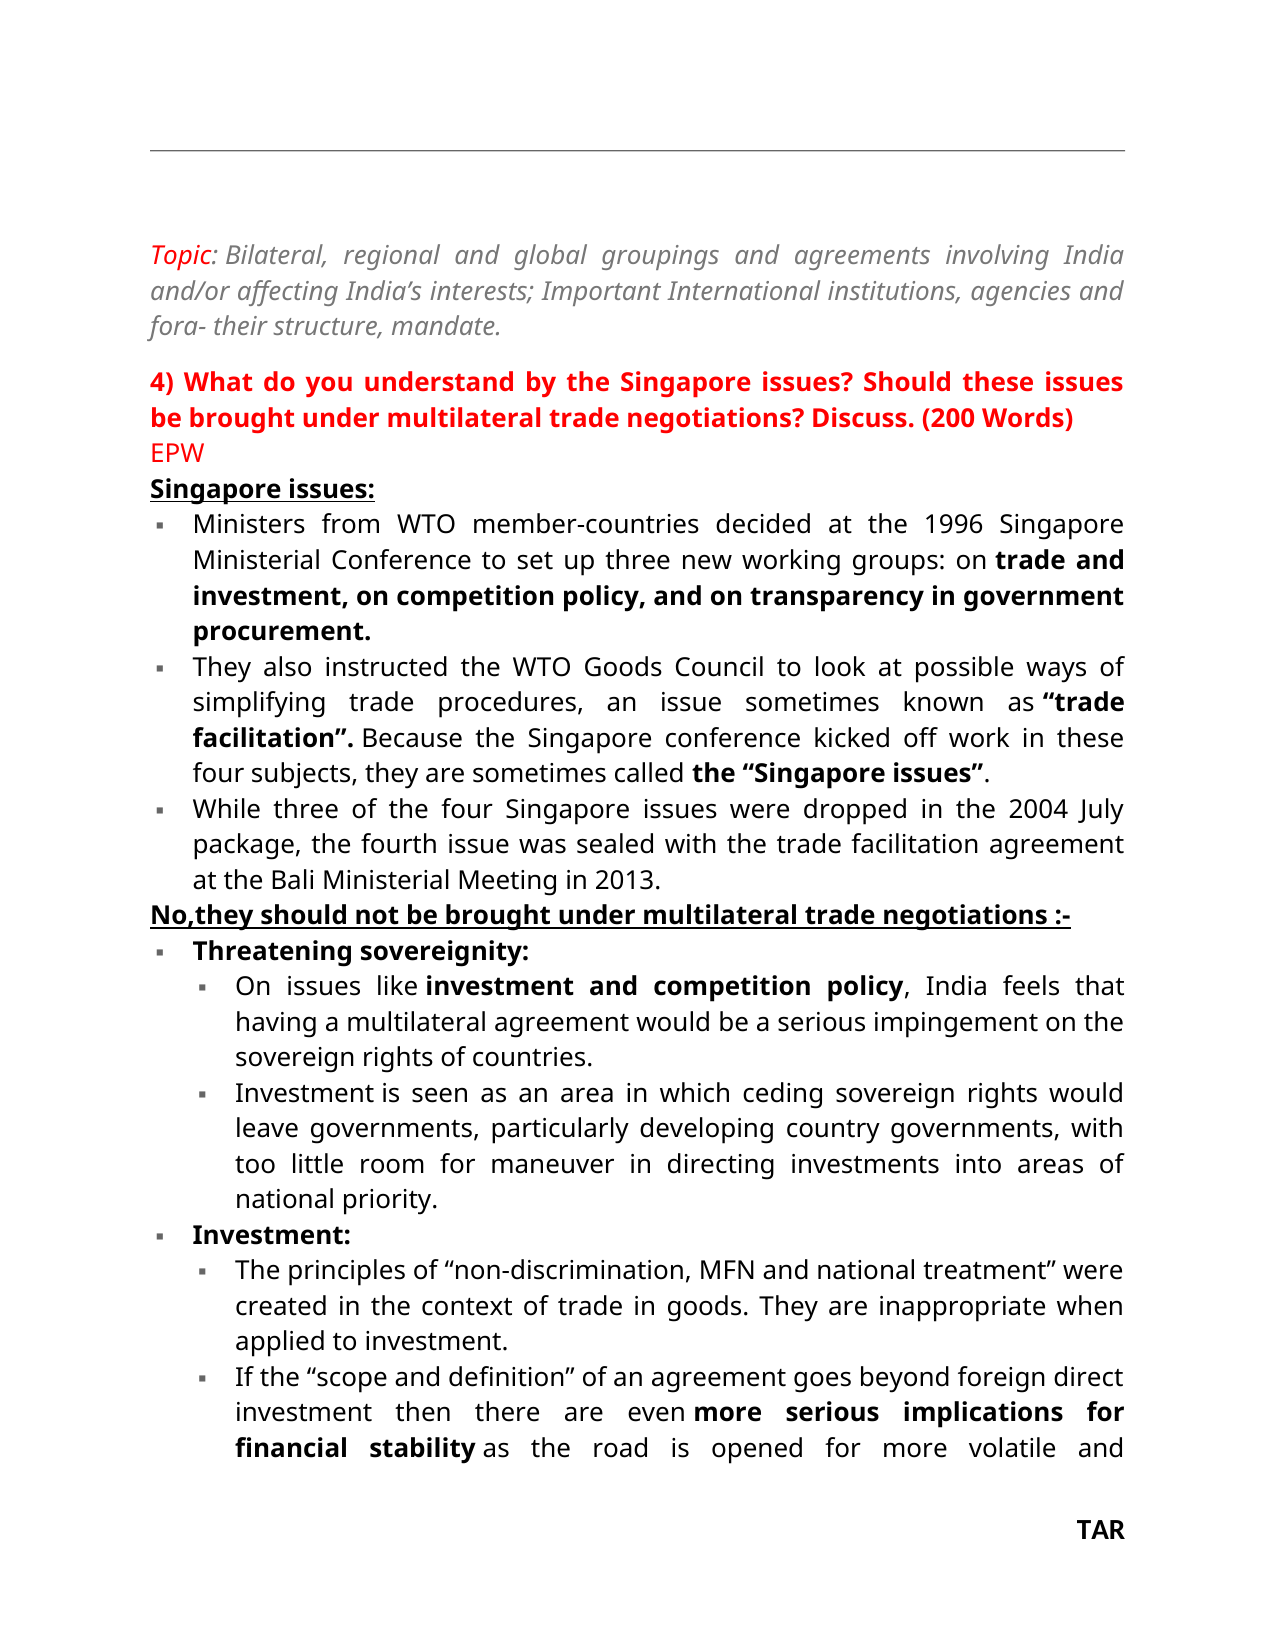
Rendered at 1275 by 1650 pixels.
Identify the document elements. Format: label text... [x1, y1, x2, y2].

text 4) What do you understand by the Singapore issues? Should these issues be brought under multilateral trade negotiations? Discuss. (200 Words) [150, 364, 1125, 435]
text EPW [150, 435, 1125, 471]
list Investment is seen as an area in which ceding sovereign rights would leave governments, particularly developing country governments, with too little room for maneuver in directing investments into areas of national priority. [197, 1074, 1125, 1216]
text Singapore issues: [150, 471, 1125, 506]
list Investment: [155, 1216, 1125, 1252]
list Ministers from WTO member-countries decided at the 1996 Singapore Ministerial Conference to set up three new working groups: on trade and investment, on competition policy, and on transparency in government procurement. [155, 506, 1125, 648]
list While three of the four Singapore issues were dropped in the 2004 July package, the fourth issue was sealed with the trade facilitation agreement at the Bali Ministerial Meeting in 2013. [155, 790, 1125, 897]
text No,they should not be brought under multilateral trade negotiations :- [150, 897, 1125, 932]
list Threatening sovereignity: [155, 932, 1125, 968]
list On issues like investment and competition policy, India feels that having a multilateral agreement would be a serious impingement on the sovereign rights of countries. [197, 968, 1125, 1074]
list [197, 1358, 1125, 1465]
list They also instructed the WTO Goods Council to look at possible ways of simplifying trade procedures, an issue sometimes known as “trade facilitation”. Because the Singapore conference kicked off work in these four subjects, they are sometimes called the “Singapore issues”. [155, 648, 1125, 790]
text Topic: Bilateral, regional and global groupings and agreements involving India and/or affecting India’s interests; Important International institutions, agencies and fora- their structure, mandate. [150, 237, 1125, 343]
list The principles of “non-discrimination, MFN and national treatment” were created in the context of trade in goods. They are inappropriate when applied to investment. [197, 1252, 1125, 1358]
